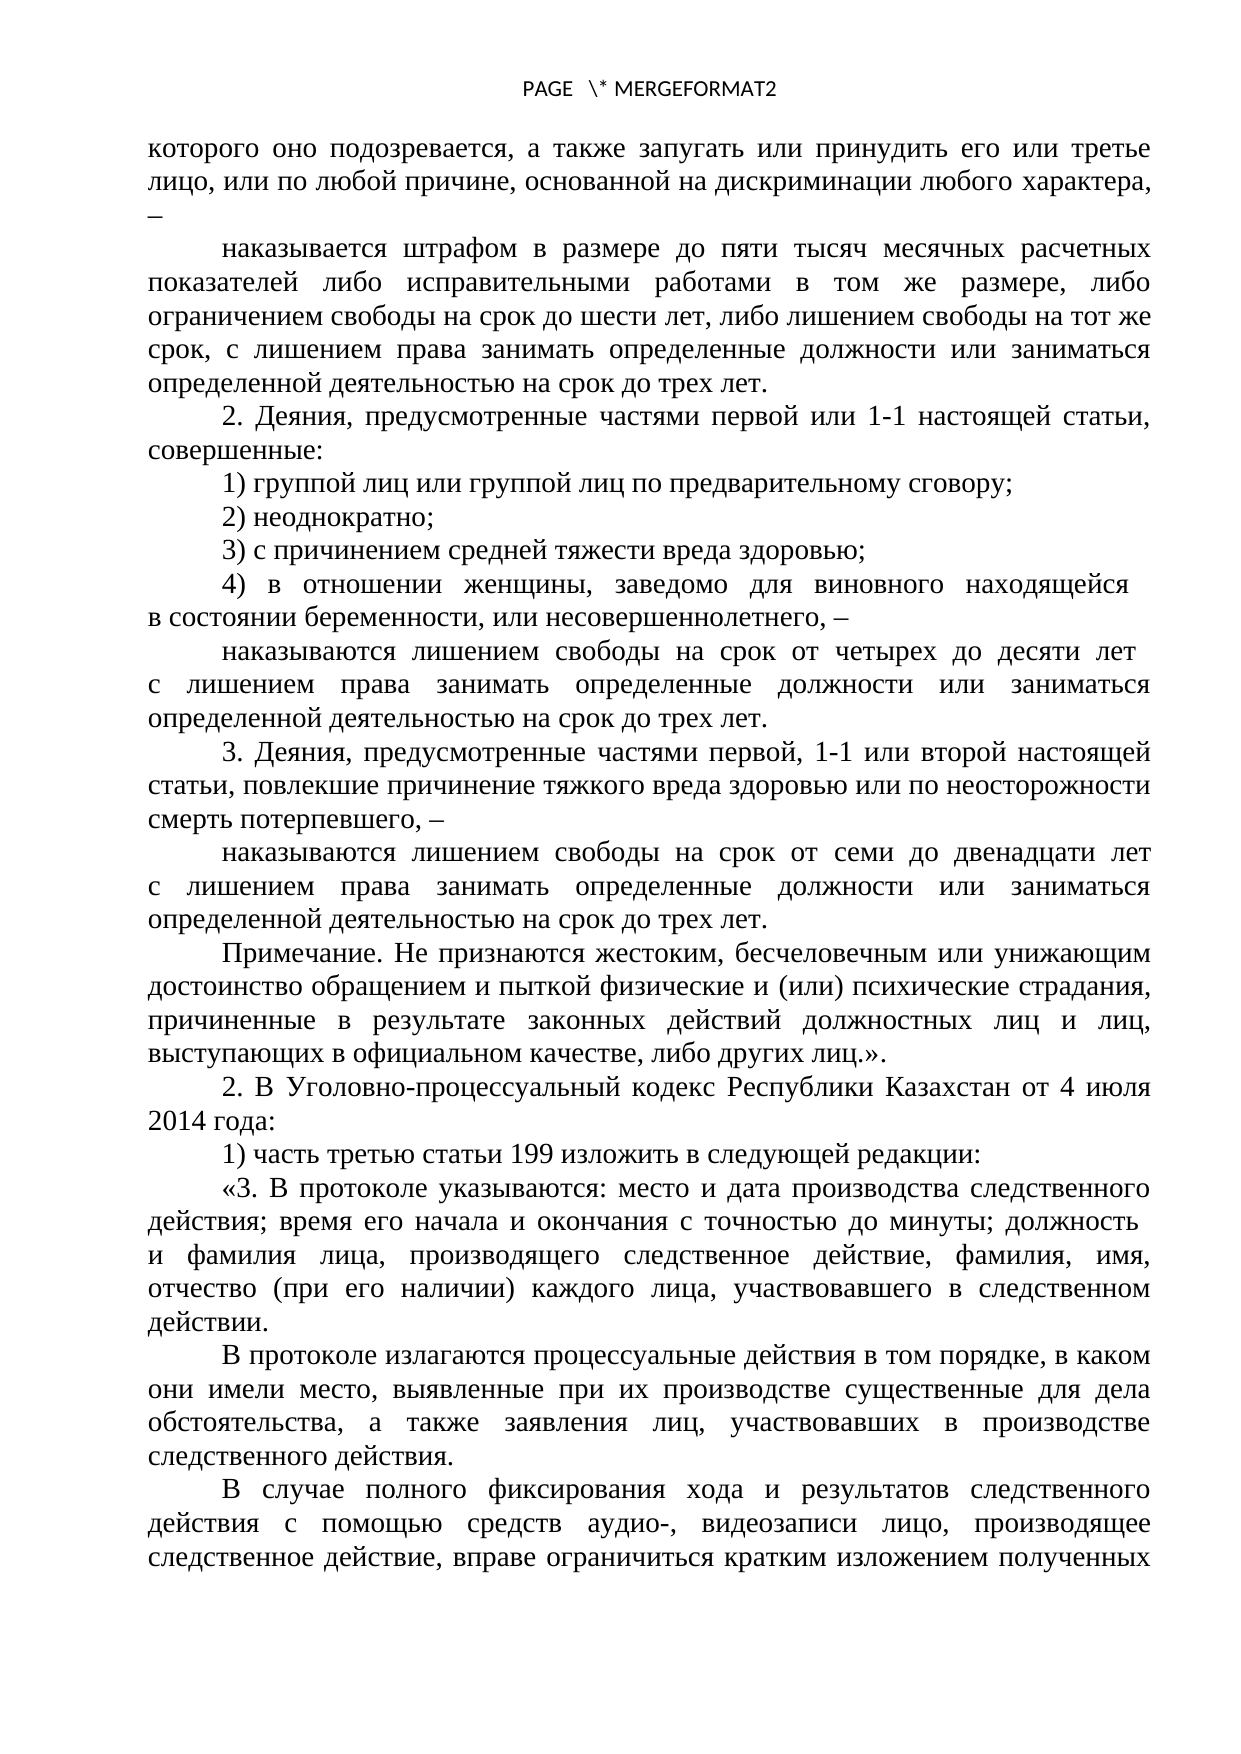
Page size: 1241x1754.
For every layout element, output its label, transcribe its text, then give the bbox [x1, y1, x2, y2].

text наказываются лишением свободы на срок от семи до двенадцати лет с лишением права занимать определенные должности или заниматься определенной деятельностью на срок до трех лет. [148, 834, 1152, 935]
text «3. В протоколе указываются: место и дата производства следственного действия; время его начала и окончания с точностью до минуты; должность и фамилия лица, производящего следственное действие, фамилия, имя, отчество (при его наличии) каждого лица, участвовавшего в следственном действии. [148, 1170, 1152, 1337]
text 3) с причинением средней тяжести вреда здоровью; [148, 532, 1152, 566]
text 4) в отношении женщины, заведомо для виновного находящейся в состоянии беременности, или несовершеннолетнего, – [148, 566, 1152, 633]
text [148, 130, 1152, 231]
text 2) неоднократно; [148, 499, 1152, 532]
text Примечание. Не признаются жестоким, бесчеловечным или унижающим достоинство обращением и пыткой физические и (или) психические страдания, причиненные в результате законных действий должностных лиц и лиц, выступающих в официальном качестве, либо других лиц.». [148, 935, 1152, 1069]
text 1) группой лиц или группой лиц по предварительному сговору; [148, 465, 1152, 499]
text 2. В Уголовно-процессуальный кодекс Республики Казахстан от 4 июля 2014 года: [148, 1069, 1152, 1136]
text наказывается штрафом в размере до пяти тысяч месячных расчетных показателей либо исправительными работами в том же размере, либо ограничением свободы на срок до шести лет, либо лишением свободы на тот же срок, с лишением права занимать определенные должности или заниматься определенной деятельностью на срок до трех лет. [148, 231, 1152, 398]
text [148, 1472, 1152, 1572]
text 3. Деяния, предусмотренные частями первой, 1-1 или второй настоящей статьи, повлекшие причинение тяжкого вреда здоровью или по неосторожности смерть потерпевшего, – [148, 734, 1152, 834]
text 1) часть третью статьи 199 изложить в следующей редакции: [148, 1136, 1152, 1170]
text 2. Деяния, предусмотренные частями первой или 1-1 настоящей статьи, совершенные: [148, 398, 1152, 465]
text В протоколе излагаются процессуальные действия в том порядке, в каком они имели место, выявленные при их производстве существенные для дела обстоятельства, а также заявления лиц, участвовавших в производстве следственного действия. [148, 1337, 1152, 1472]
text наказываются лишением свободы на срок от четырех до десяти лет с лишением права занимать определенные должности или заниматься определенной деятельностью на срок до трех лет. [148, 633, 1152, 734]
